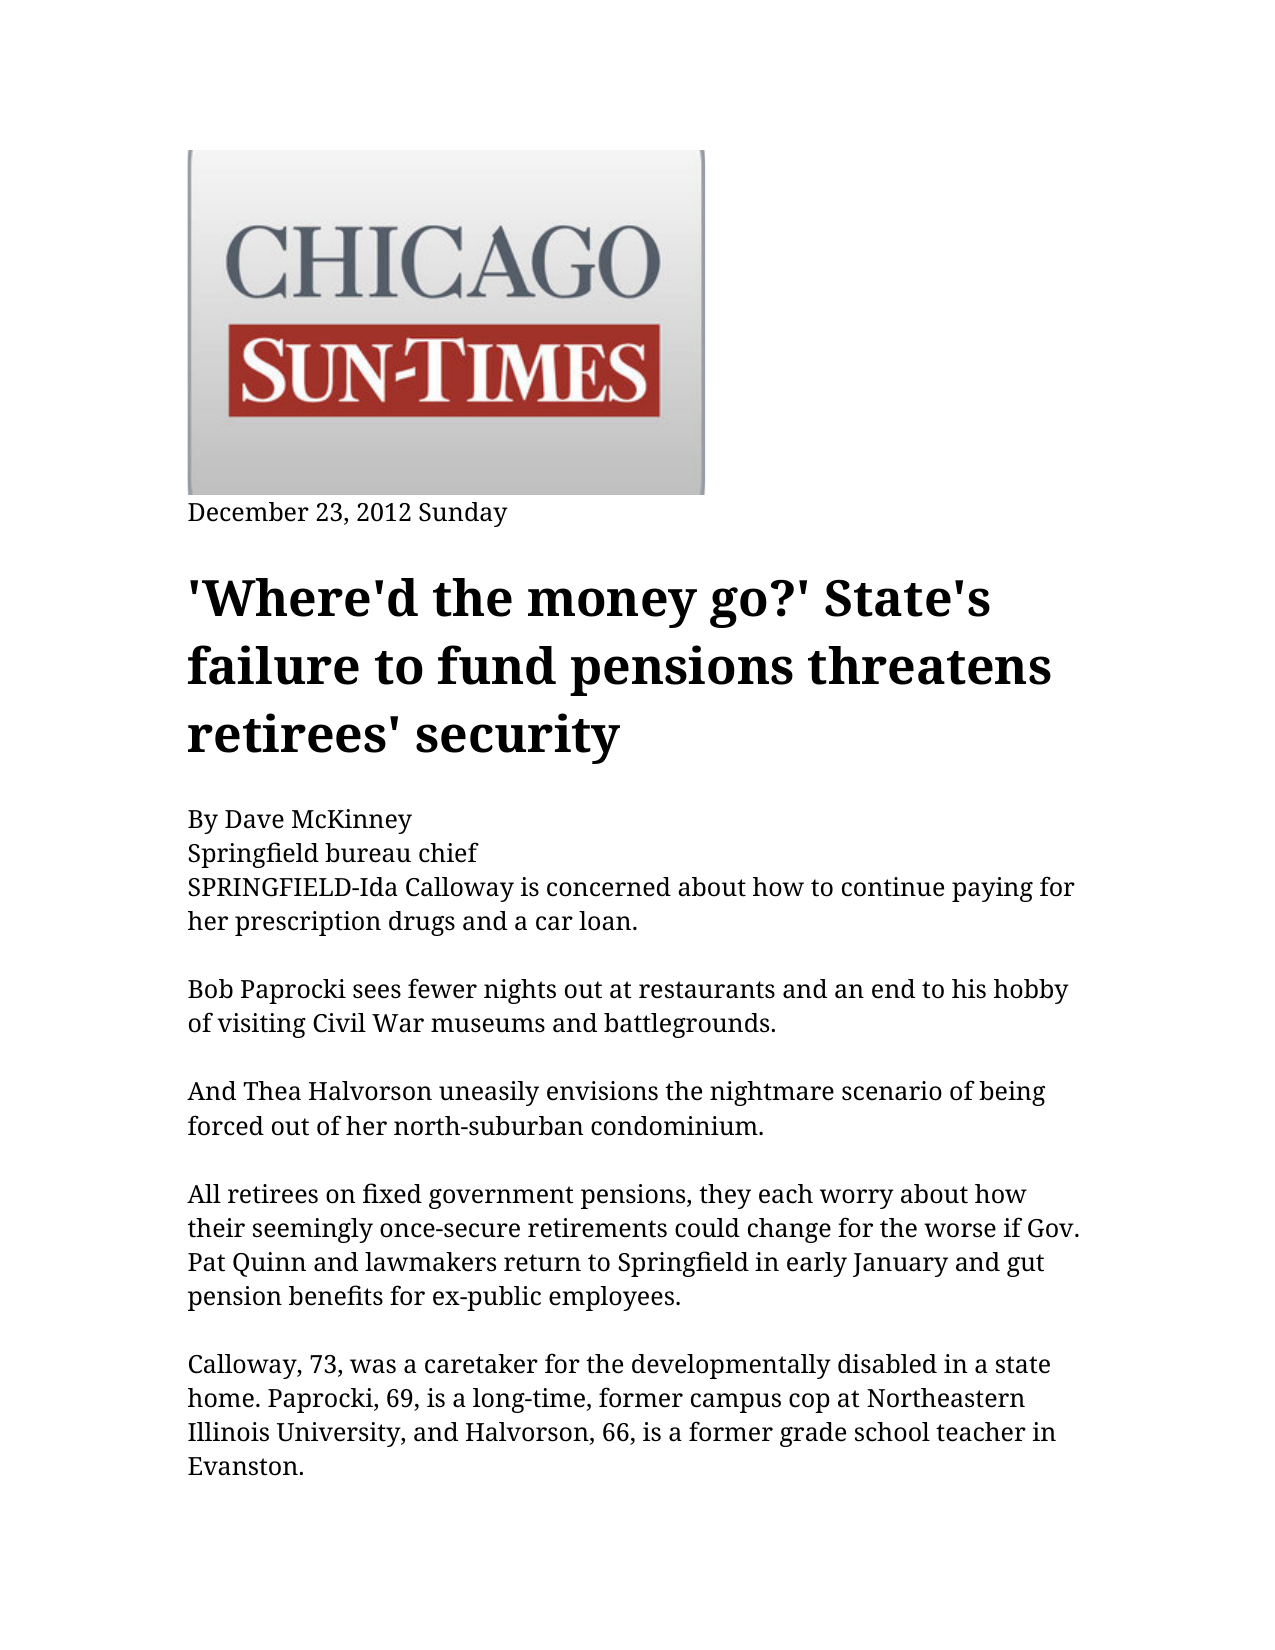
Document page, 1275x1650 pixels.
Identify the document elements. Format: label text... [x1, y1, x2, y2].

text Springfield bureau chief [187, 836, 1087, 870]
picture [187, 150, 705, 495]
text All retirees on fixed government pensions, they each worry about how their seemingly once-secure retirements could change for the worse if Gov. Pat Quinn and lawmakers return to Springfield in early January and gut pension benefits for ex-public employees. [187, 1176, 1087, 1312]
text SPRINGFIELD-Ida Calloway is concerned about how to continue paying for her prescription drugs and a car loan. [187, 870, 1087, 938]
text 'Where'd the money go?' State's failure to fund pensions threatens retirees' security [187, 563, 1087, 767]
text By Dave McKinney [187, 802, 1087, 836]
text Calloway, 73, was a caretaker for the developmentally disabled in a state home. Paprocki, 69, is a long-time, former campus cop at Northeastern Illinois University, and Halvorson, 66, is a former grade school teacher in Evanston. [187, 1347, 1087, 1483]
text December 23, 2012 Sunday [187, 495, 1087, 529]
text And Thea Halvorson uneasily envisions the nightmare scenario of being forced out of her north-suburban condominium. [187, 1074, 1087, 1142]
text Bob Paprocki sees fewer nights out at restaurants and an end to his hobby of visiting Civil War museums and battlegrounds. [187, 972, 1087, 1040]
